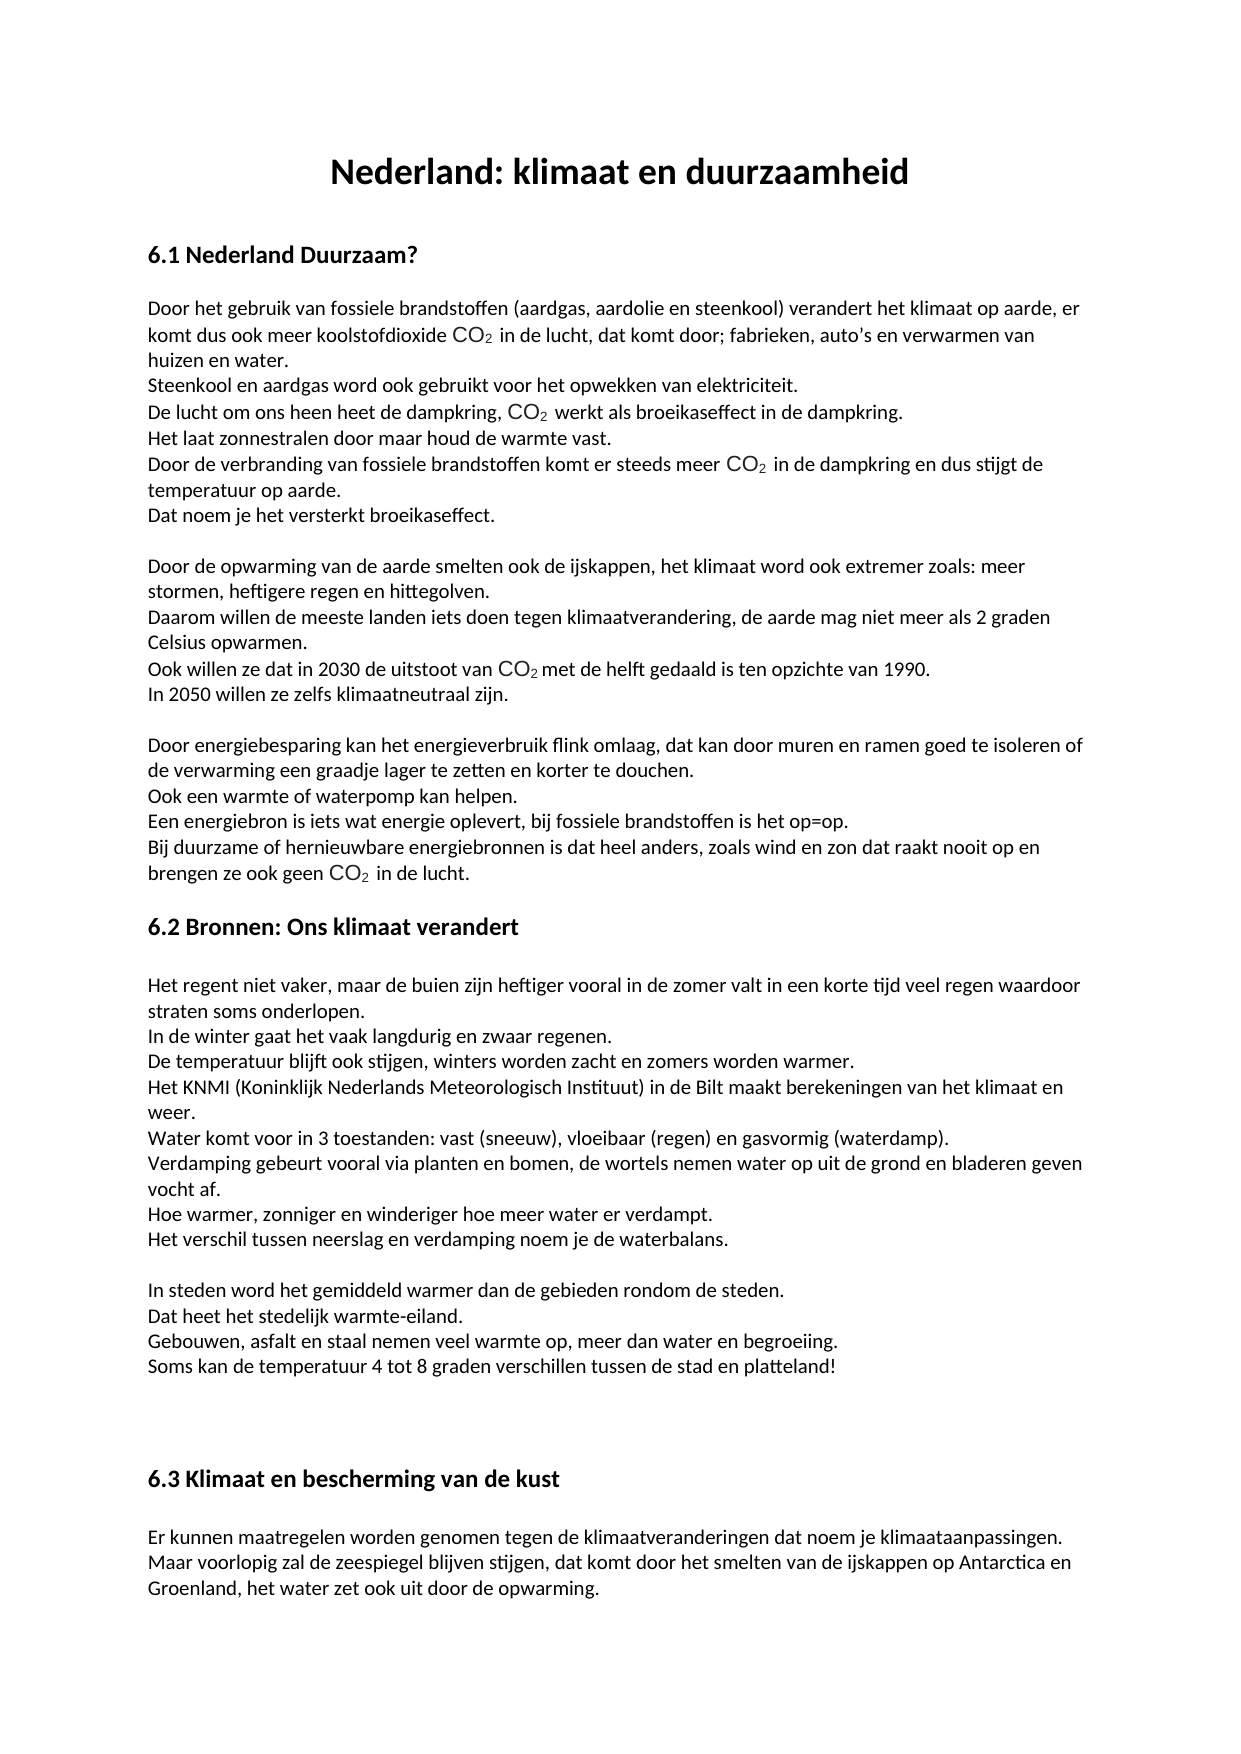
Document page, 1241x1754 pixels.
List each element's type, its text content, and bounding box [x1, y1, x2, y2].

text Ook willen ze dat in 2030 de uitstoot van CO2 met de helft gedaald is ten opzichte van 1990. [148, 655, 530, 681]
text In 2050 willen ze zelfs klimaatneutraal zijn. [148, 681, 1093, 707]
text Door het gebruik van fossiele brandstoffen (aardgas, aardolie en steenkool) verandert het klimaat op aarde, er komt dus ook meer koolstofdioxide CO2 in de lucht, dat komt door; fabrieken, auto’s en verwarmen van huizen en water. [148, 295, 1093, 373]
text Door de opwarming van de aarde smelten ook de ijskappen, het klimaat word ook extremer zoals: meer stormen, heftigere regen en hittegolven. [148, 553, 1093, 604]
text 6.1 Nederland Duurzaam? [148, 239, 1093, 270]
text Het regent niet vaker, maar de buien zijn heftiger vooral in de zomer valt in een korte tijd veel regen waardoor straten soms onderlopen. [148, 972, 1093, 1023]
text Er kunnen maatregelen worden genomen tegen de klimaatveranderingen dat noem je klimaataanpassingen. [148, 1524, 1093, 1549]
text 6.3 Klimaat en bescherming van de kust [148, 1463, 1093, 1494]
text 6.2 Bronnen: Ons klimaat verandert [148, 911, 1093, 942]
text Dat heet het stedelijk warmte-eiland. [148, 1303, 1093, 1328]
text Een energiebron is iets wat energie oplevert, bij fossiele brandstoffen is het op=op. [148, 808, 1093, 834]
text Water komt voor in 3 toestanden: vast (sneeuw), vloeibaar (regen) en gasvormig (waterdamp). [148, 1125, 1093, 1150]
text In steden word het gemiddeld warmer dan de gebieden rondom de steden. [148, 1277, 1093, 1303]
text Ook willen ze dat in 2030 de uitstoot van CO2 met de helft gedaald is ten opzichte van 1990. [541, 655, 1093, 681]
text De lucht om ons heen heet de dampkring, CO2 werkt als broeikaseffect in de dampkring. [148, 398, 1093, 425]
text Dat noem je het versterkt broeikaseffect. [148, 502, 1093, 528]
text Gebouwen, asfalt en staal nemen veel warmte op, meer dan water en begroeiing. [148, 1328, 1093, 1354]
text Daarom willen de meeste landen iets doen tegen klimaatverandering, de aarde mag niet meer als 2 graden Celsius opwarmen. [148, 604, 1093, 655]
text Maar voorlopig zal de zeespiegel blijven stijgen, dat komt door het smelten van de ijskappen op Antarctica en Groenland, het water zet ook uit door de opwarming. [148, 1549, 1093, 1600]
text Het KNMI (Koninklijk Nederlands Meteorologisch Instituut) in de Bilt maakt berekeningen van het klimaat en weer. [148, 1074, 1093, 1125]
text Nederland: klimaat en duurzaamheid [148, 148, 1093, 193]
text Ook een warmte of waterpomp kan helpen. [148, 783, 1093, 808]
text In de winter gaat het vaak langdurig en zwaar regenen. [148, 1023, 1093, 1049]
text Soms kan de temperatuur 4 tot 8 graden verschillen tussen de stad en platteland! [148, 1354, 1093, 1379]
text Bij duurzame of hernieuwbare energiebronnen is dat heel anders, zoals wind en zon dat raakt nooit op en brengen ze ook geen CO2 in de lucht. [148, 834, 1093, 886]
text De temperatuur blijft ook stijgen, winters worden zacht en zomers worden warmer. [148, 1049, 1093, 1074]
text Door de verbranding van fossiele brandstoffen komt er steeds meer CO2 in de dampkring en dus stijgt de temperatuur op aarde. [148, 450, 1093, 502]
text Door energiebesparing kan het energieverbruik flink omlaag, dat kan door muren en ramen goed te isoleren of de verwarming een graadje lager te zetten en korter te douchen. [148, 732, 1093, 783]
text Het laat zonnestralen door maar houd de warmte vast. [148, 425, 1093, 450]
text Hoe warmer, zonniger en winderiger hoe meer water er verdampt. [148, 1201, 1093, 1227]
text Het verschil tussen neerslag en verdamping noem je de waterbalans. [148, 1227, 1093, 1252]
text Verdamping gebeurt vooral via planten en bomen, de wortels nemen water op uit de grond en bladeren geven vocht af. [148, 1150, 1093, 1201]
text Steenkool en aardgas word ook gebruikt voor het opwekken van elektriciteit. [148, 373, 1093, 398]
